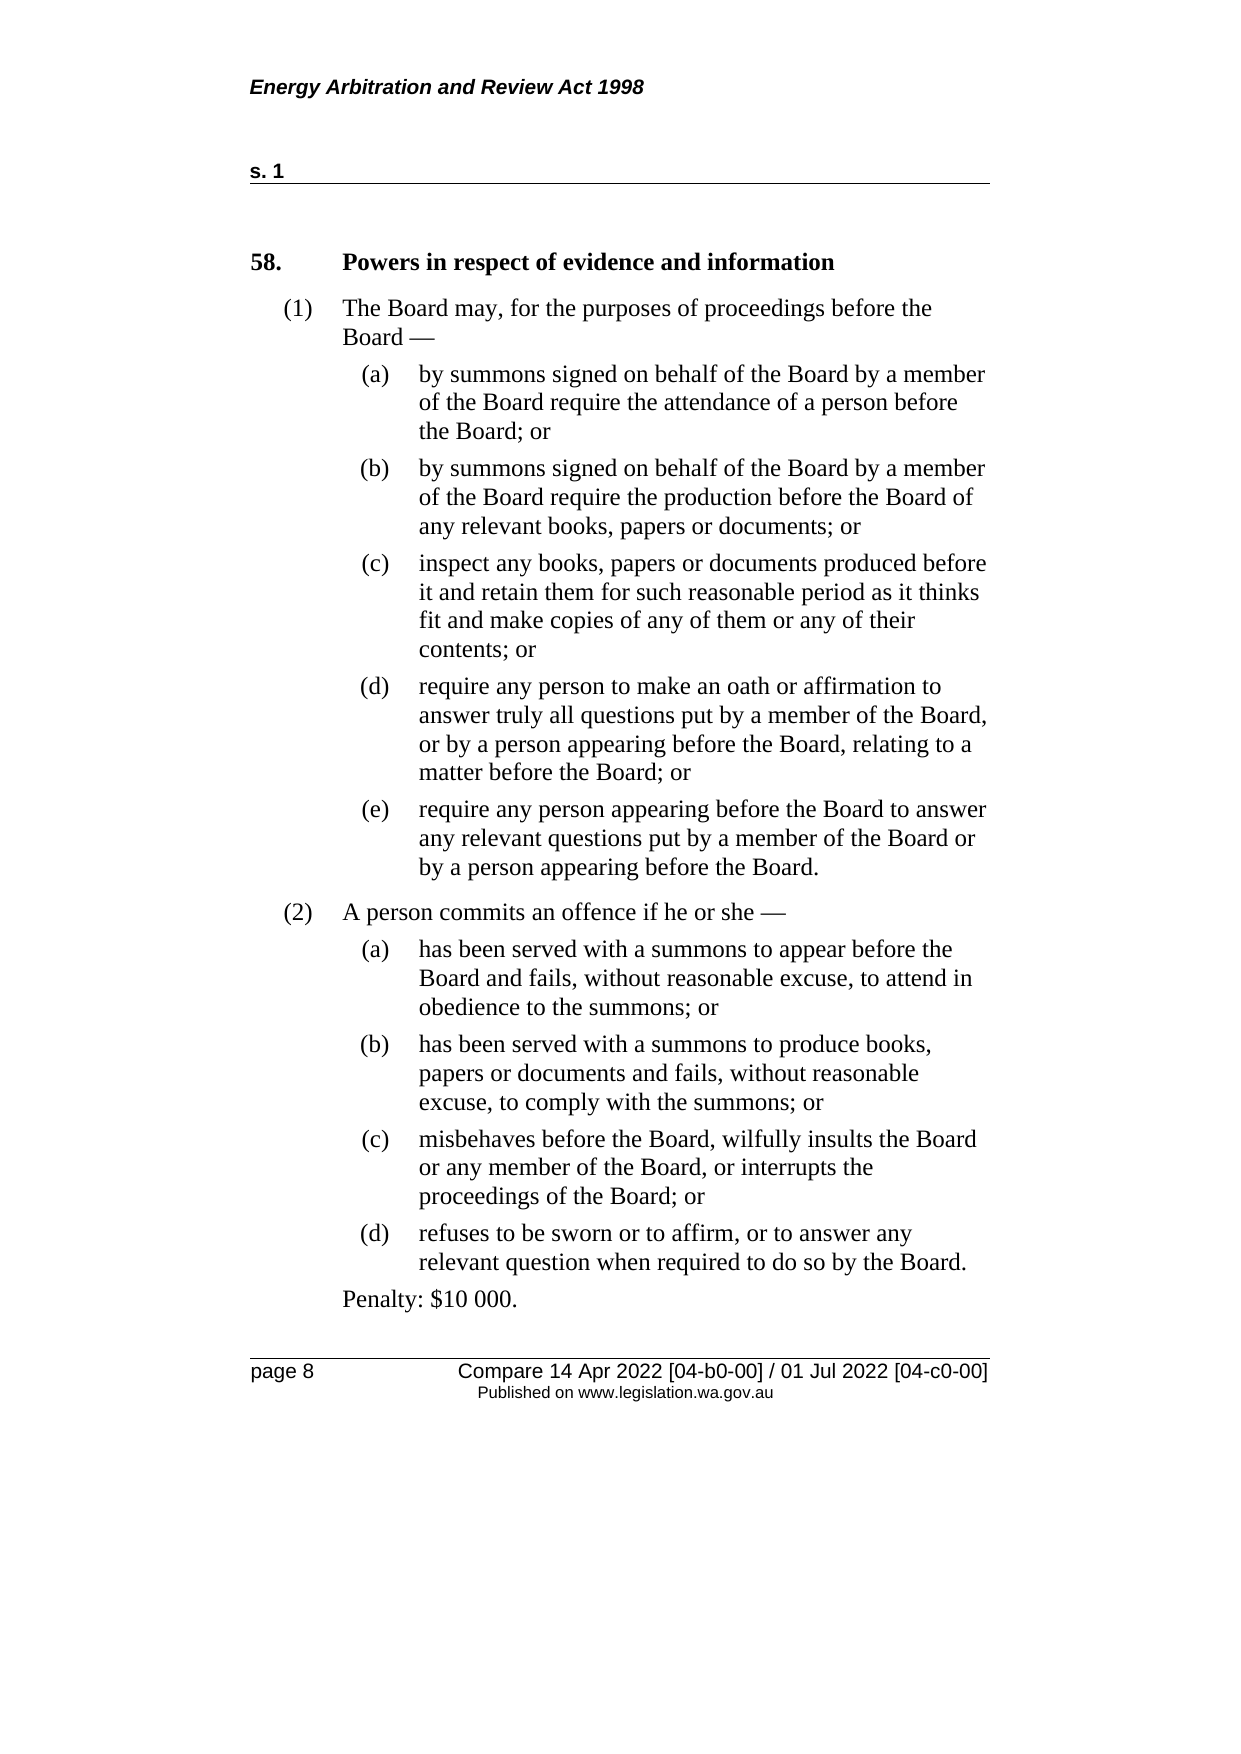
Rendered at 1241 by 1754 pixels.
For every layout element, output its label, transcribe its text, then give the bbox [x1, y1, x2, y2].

text Penalty: $10 000. [250, 1284, 990, 1313]
text (d) require any person to make an oath or affirmation to answer truly all questions put by a member of the Board, or by a person appearing before the Board, relating to a matter before the Board; or [250, 671, 990, 786]
text (a) by summons signed on behalf of the Board by a member of the Board require the attendance of a person before the Board; or [250, 359, 990, 445]
text (1) The Board may, for the purposes of proceedings before the Board — [250, 293, 990, 350]
text (a) has been served with a summons to appear before the Board and fails, without reasonable excuse, to attend in obedience to the summons; or [250, 934, 990, 1021]
text (e) require any person appearing before the Board to answer any relevant questions put by a member of the Board or by a person appearing before the Board. [250, 794, 990, 881]
text (c) misbehaves before the Board, wilfully insults the Board or any member of the Board, or interrupts the proceedings of the Board; or [250, 1124, 990, 1210]
text (b) has been served with a summons to produce books, papers or documents and fails, without reasonable excuse, to comply with the summons; or [250, 1029, 990, 1115]
text (c) inspect any books, papers or documents produced before it and retain them for such reasonable period as it thinks fit and make copies of any of them or any of their contents; or [250, 548, 990, 663]
text (b) by summons signed on behalf of the Board by a member of the Board require the production before the Board of any relevant books, papers or documents; or [250, 453, 990, 539]
subtitle 58. Powers in respect of evidence and information [250, 247, 990, 276]
text (2) A person commits an offence if he or she — [250, 897, 990, 926]
text (d) refuses to be sworn or to affirm, or to answer any relevant question when required to do so by the Board. [250, 1218, 990, 1276]
